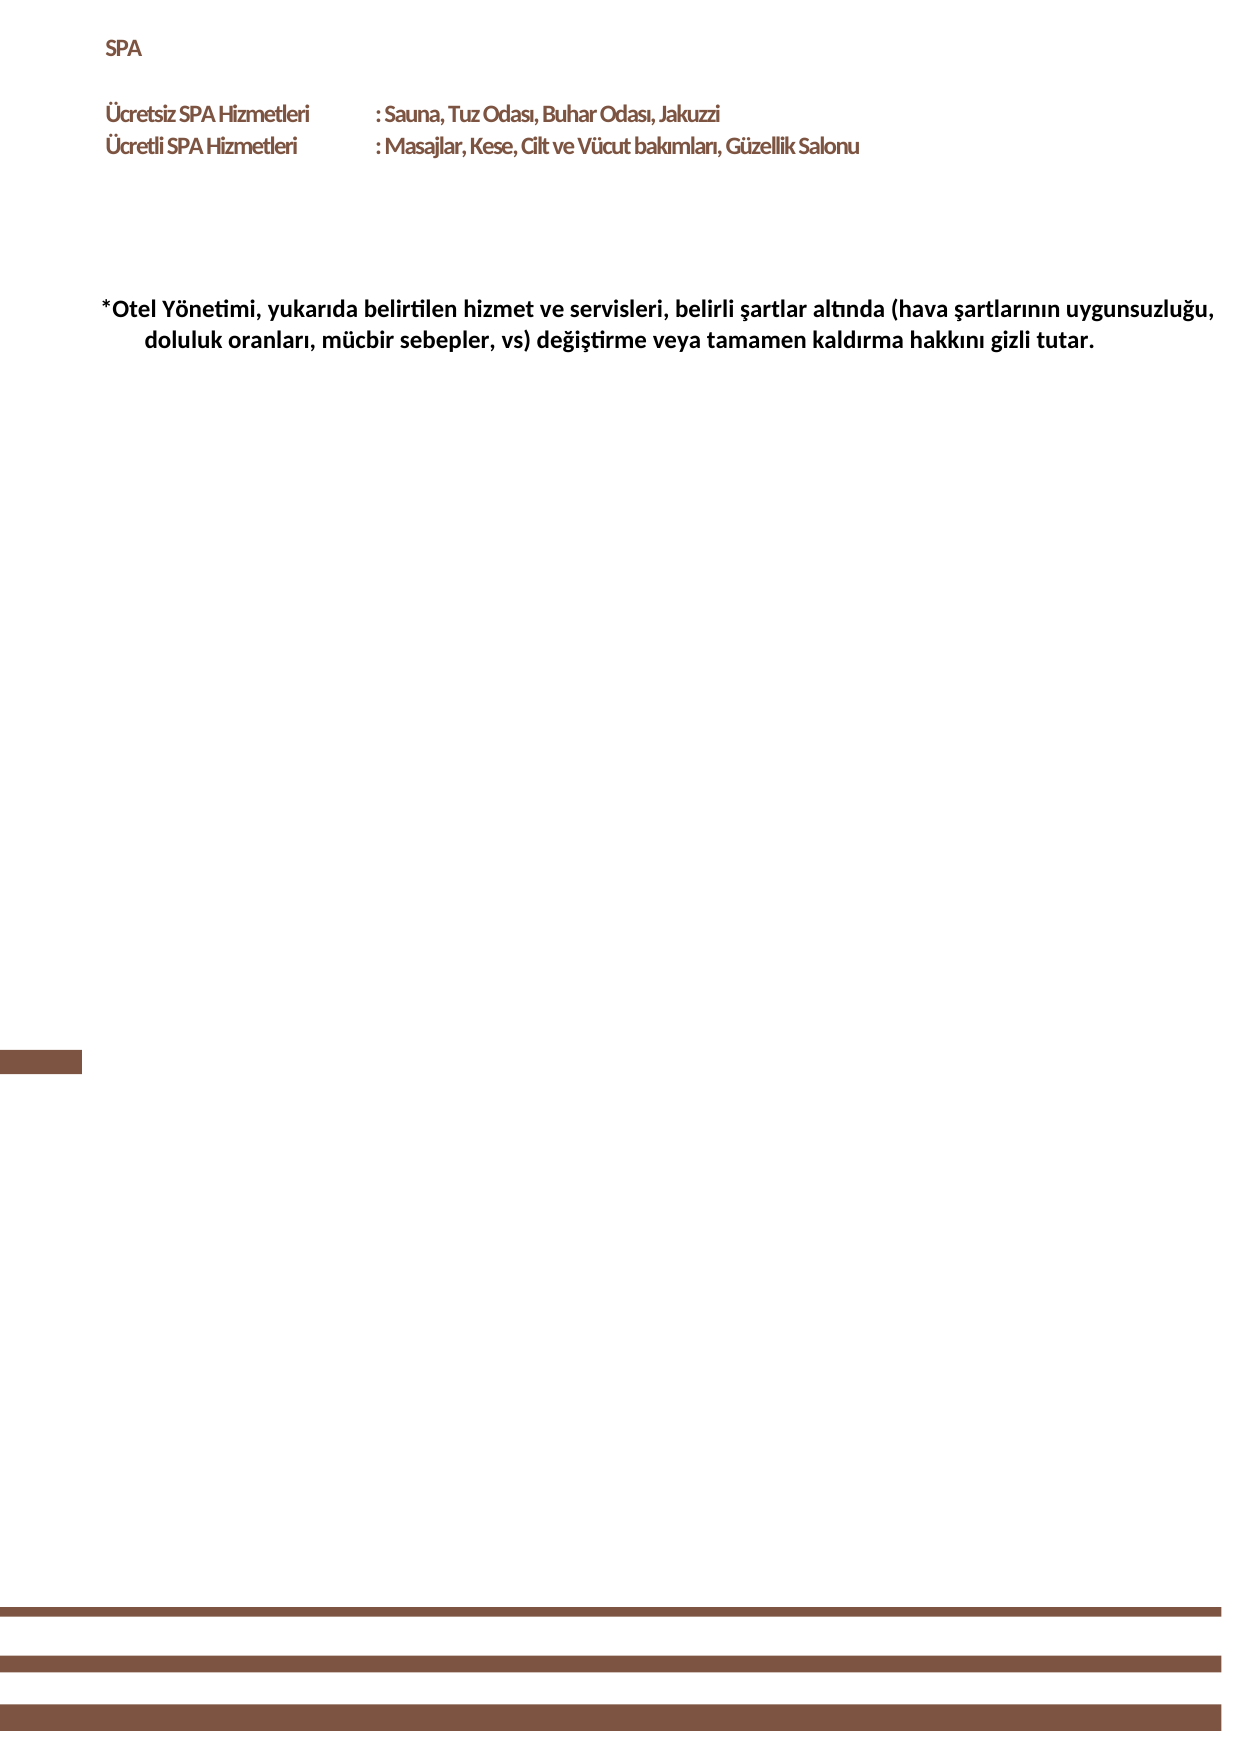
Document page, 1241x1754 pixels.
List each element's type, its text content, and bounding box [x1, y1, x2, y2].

text SPA [105, 33, 1240, 63]
text *Otel Yönetimi, yukarıda belirtilen hizmet ve servisleri, belirli şartlar altında (hava şartlarının uygunsuzluğu, doluluk oranları, mücbir sebepler, vs) değiştirme veya tamamen kaldırma hakkını gizli tutar. [0, 293, 1240, 354]
text Ücretsiz SPA Hizmetleri : Sauna, Tuz Odası, Buhar Odası, Jakuzzi [105, 98, 1240, 128]
text Ücretli SPA Hizmetleri : Masajlar, Kese, Cilt ve Vücut bakımları, Güzellik Salonu [105, 130, 1240, 161]
